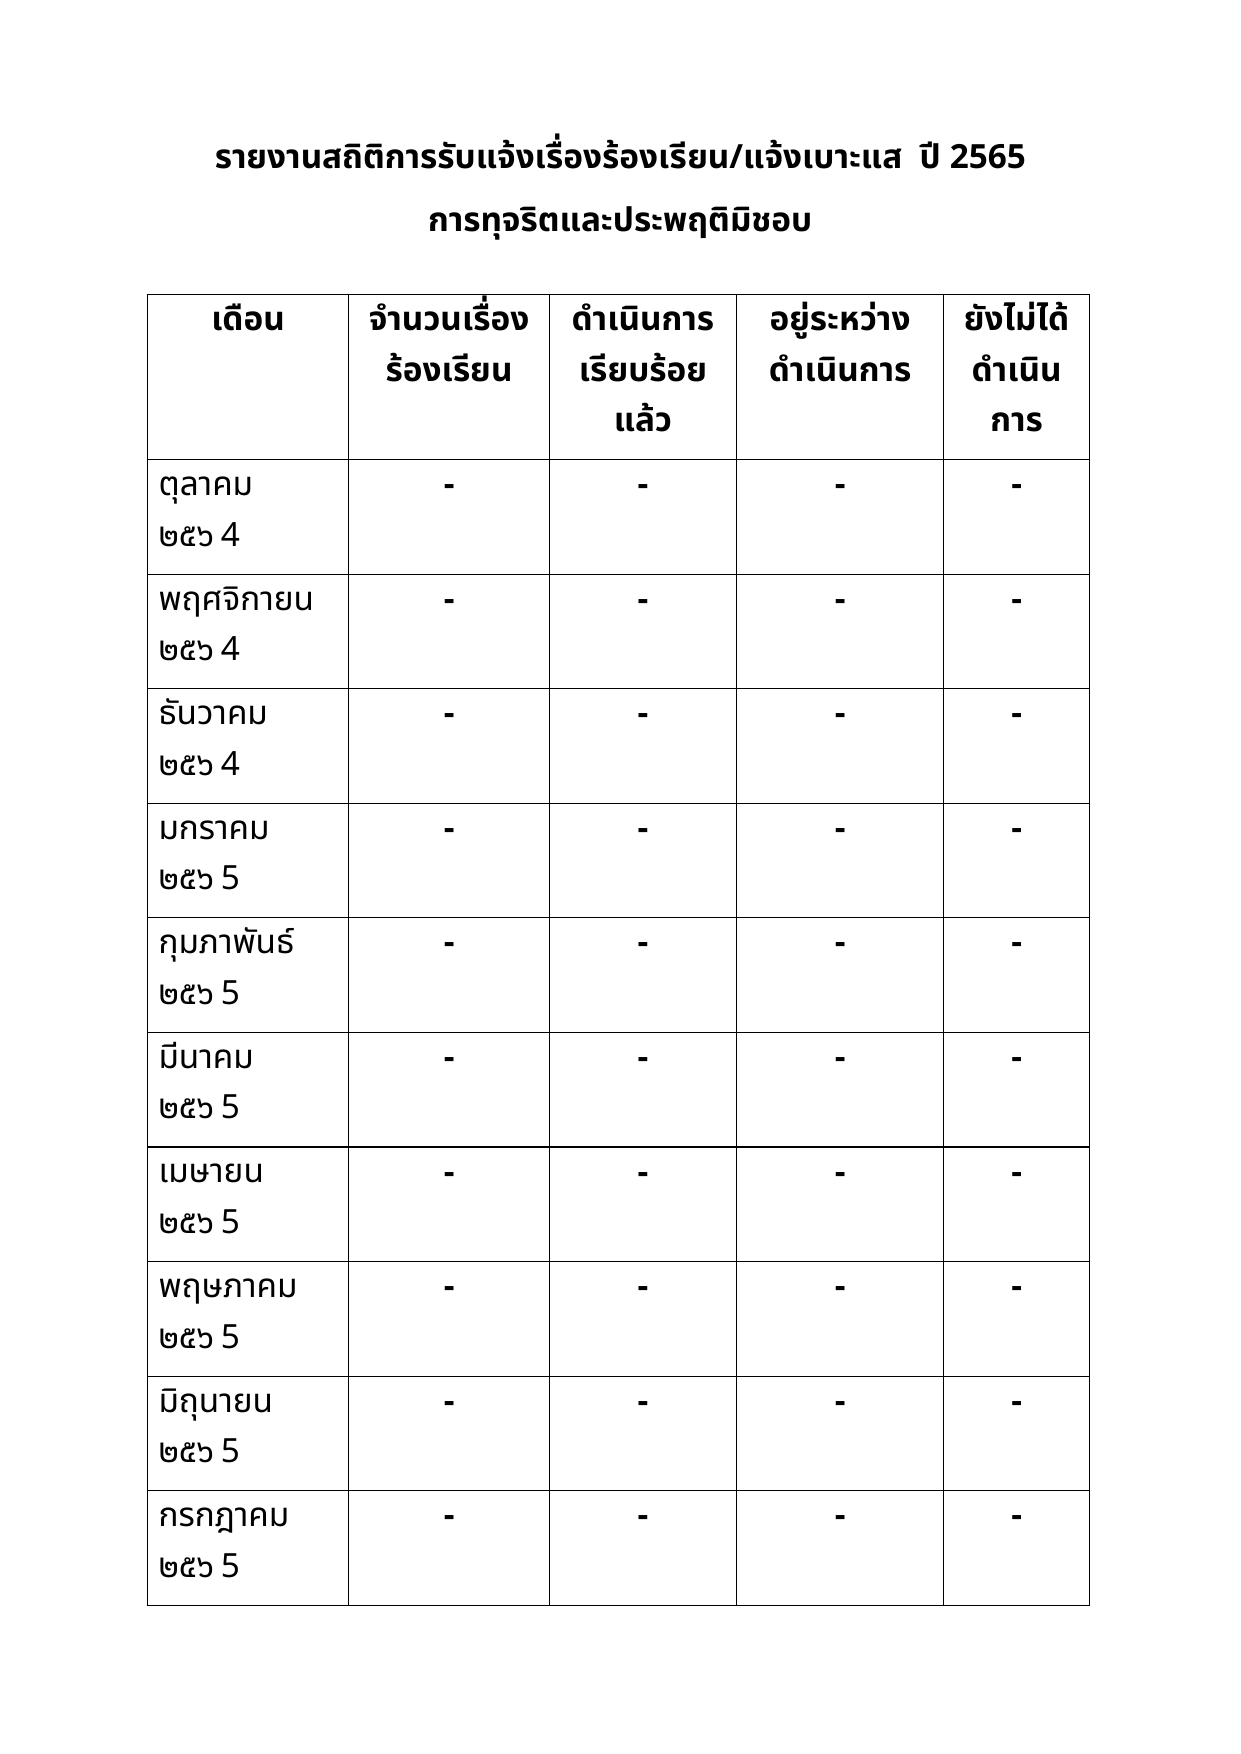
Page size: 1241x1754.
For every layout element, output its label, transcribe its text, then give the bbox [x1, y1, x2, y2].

table_cell - [944, 1491, 1089, 1605]
table_cell - [944, 575, 1089, 688]
text การทุจริตและประพฤติมิชอบ [150, 196, 1090, 246]
table_header จำนวนเรื่องร้องเรียน [349, 295, 549, 459]
table_cell - [349, 1377, 549, 1490]
table_cell - [737, 1148, 943, 1261]
table_cell - [944, 460, 1089, 573]
table_cell กุมภาพันธ์ ๒๕๖5 [148, 918, 348, 1032]
table_cell - [737, 1491, 943, 1605]
table_cell - [550, 575, 736, 688]
table_cell เมษายน ๒๕๖5 [148, 1148, 348, 1261]
table_cell - [737, 804, 943, 917]
table_cell - [349, 1148, 549, 1261]
table_cell - [349, 689, 549, 803]
table_cell - [349, 1491, 549, 1605]
table_cell - [349, 575, 549, 688]
text รายงานสถิติการรับแจ้งเรื่องร้องเรียน/แจ้งเบาะแส ปี 2565 [150, 133, 1090, 183]
table_cell - [944, 1148, 1089, 1261]
table_cell - [737, 575, 943, 688]
table_header เดือน [148, 295, 348, 459]
table_cell - [550, 1262, 736, 1376]
table_cell พฤษภาคม ๒๕๖5 [148, 1262, 348, 1376]
table_cell - [550, 918, 736, 1032]
table_cell - [944, 689, 1089, 803]
table_cell - [550, 1377, 736, 1490]
table_cell มิถุนายน ๒๕๖5 [148, 1377, 348, 1490]
table_cell - [737, 1033, 943, 1146]
table_cell - [550, 460, 736, 573]
table_cell - [944, 918, 1089, 1032]
table_cell - [349, 918, 549, 1032]
table_cell มกราคม ๒๕๖5 [148, 804, 348, 917]
table_cell - [737, 460, 943, 573]
table_cell - [550, 1491, 736, 1605]
table_cell - [944, 804, 1089, 917]
table_cell - [550, 1148, 736, 1261]
table_header ยังไม่ได้ดำเนินการ [944, 295, 1089, 459]
table_cell กรกฎาคม ๒๕๖5 [148, 1491, 348, 1605]
table_cell - [737, 1377, 943, 1490]
table_cell พฤศจิกายน ๒๕๖4 [148, 575, 348, 688]
table_header ดำเนินการเรียบร้อยแล้ว [550, 295, 736, 459]
table_cell มีนาคม ๒๕๖5 [148, 1033, 348, 1146]
table_cell - [737, 689, 943, 803]
table_cell ธันวาคม ๒๕๖4 [148, 689, 348, 803]
table_cell - [944, 1033, 1089, 1146]
table_cell - [944, 1377, 1089, 1490]
table_cell - [737, 1262, 943, 1376]
table_cell - [349, 460, 549, 573]
table_cell - [944, 1262, 1089, 1376]
table_cell ตุลาคม ๒๕๖4 [148, 460, 348, 573]
table_cell - [349, 804, 549, 917]
table_cell - [349, 1262, 549, 1376]
table_cell - [737, 918, 943, 1032]
table_header อยู่ระหว่างดำเนินการ [737, 295, 943, 459]
table_cell - [550, 689, 736, 803]
table_cell - [349, 1033, 549, 1146]
table_cell - [550, 1033, 736, 1146]
table_cell - [550, 804, 736, 917]
